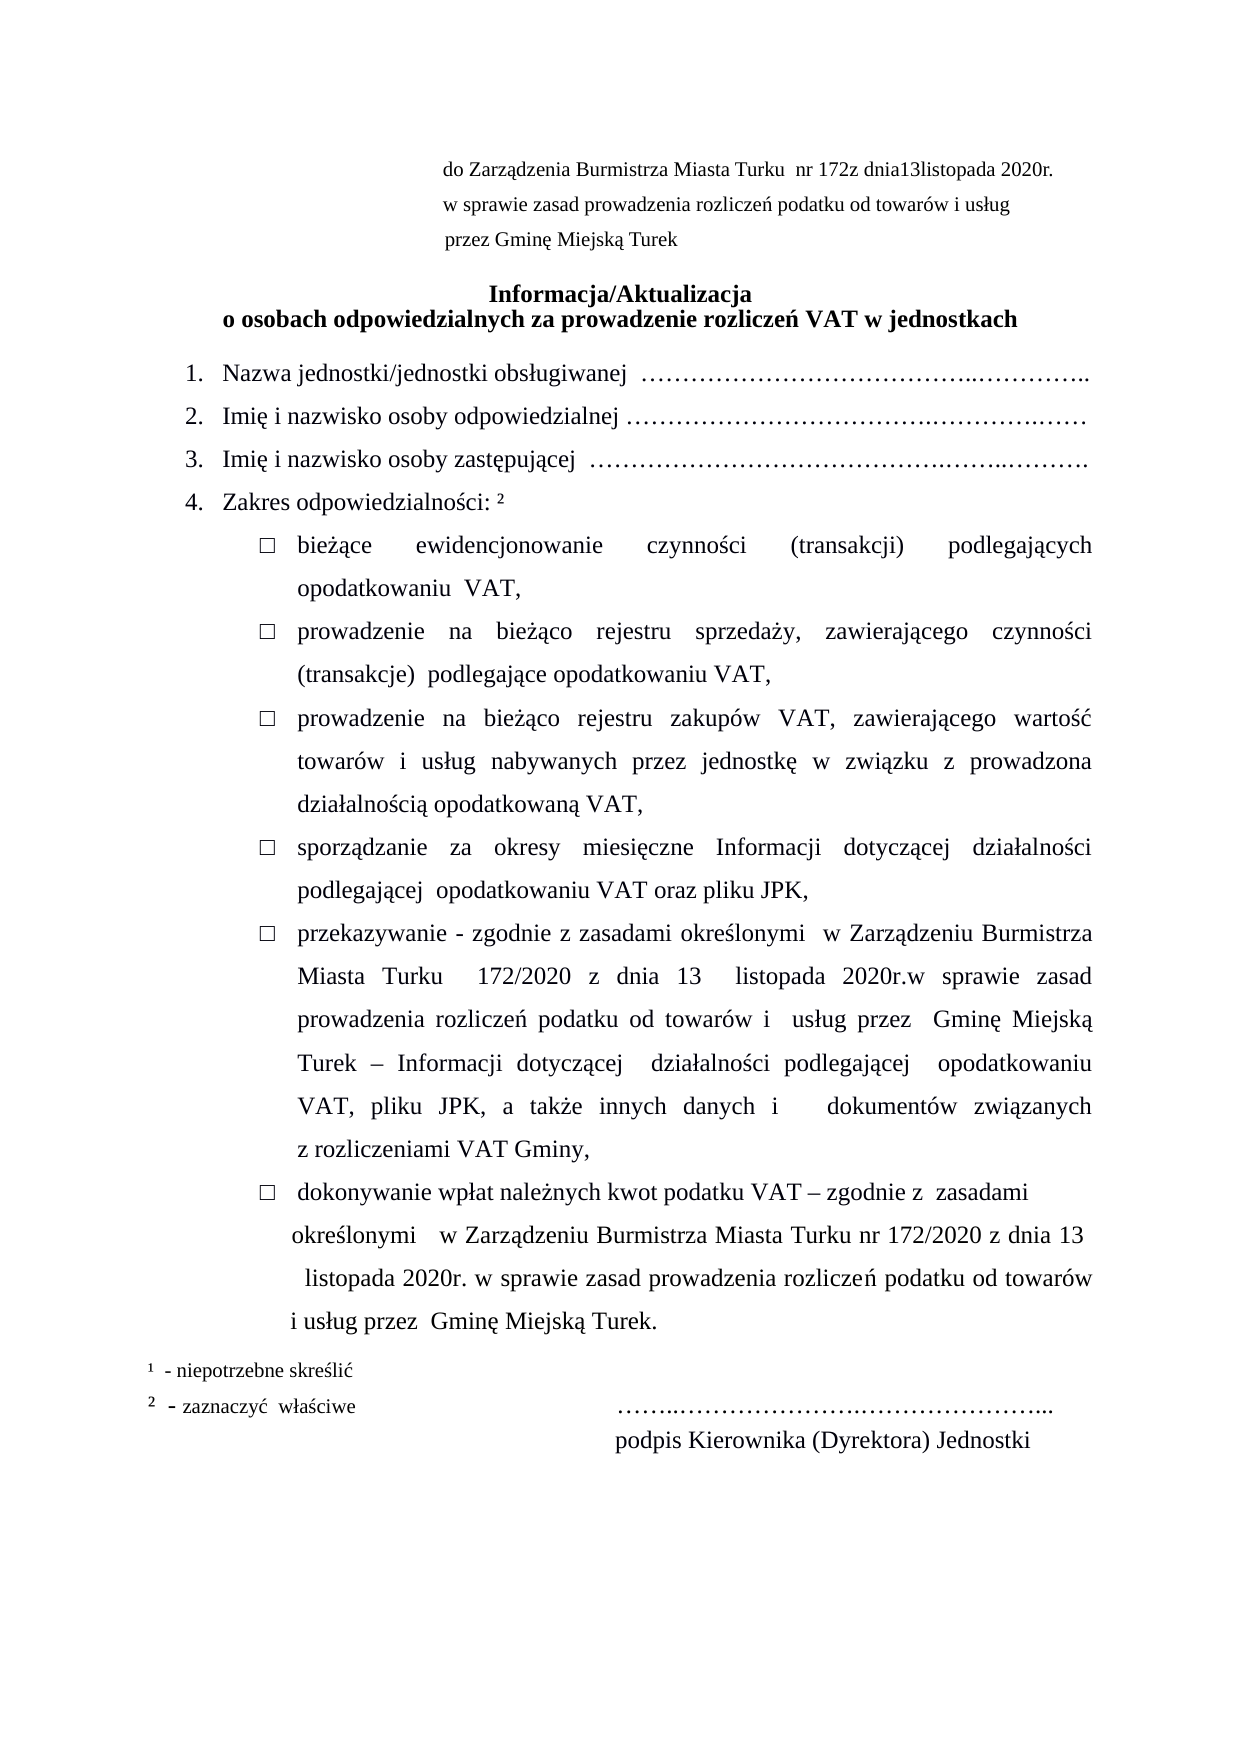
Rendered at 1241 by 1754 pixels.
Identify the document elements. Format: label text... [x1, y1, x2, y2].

list Nazwa jednostki/jednostki obsługiwanej …………………………………..………….. [185, 358, 1093, 386]
text podpis Kierownika (Dyrektora) Jednostki [140, 1420, 1093, 1456]
list bieżące ewidencjonowanie czynności (transakcji) podlegających opodatkowaniu VAT, [259, 530, 1093, 602]
list sporządzanie za okresy miesięczne Informacji dotyczącej działalności podlegającej opodatkowaniu VAT oraz pliku JPK, [259, 832, 1093, 904]
list Zakres odpowiedzialności: ² [185, 487, 1093, 516]
text ¹ - niepotrzebne skreślić [148, 1349, 1093, 1385]
text przez Gminę Miejską Turek [148, 218, 1093, 254]
text ² - zaznaczyć właściwe ……..………………….…………………... [148, 1385, 1093, 1420]
list dokonywanie wpłat należnych kwot podatku VAT – zgodnie z zasadami [259, 1177, 1093, 1206]
list prowadzenie na bieżąco rejestru sprzedaży, zawierającego czynności (transakcje) podlegające opodatkowaniu VAT, [259, 616, 1093, 688]
text określonymi w Zarządzeniu Burmistrza Miasta Turku nr 172/2020 z dnia 13 listopada 2020r. w sprawie zasad prowadzenia rozliczeń podatku od towarów i usług przez Gminę Miejską Turek. [221, 1220, 1093, 1335]
list prowadzenie na bieżąco rejestru zakupów VAT, zawierającego wartość towarów i usług nabywanych przez jednostkę w związku z prowadzona działalnością opodatkowaną VAT, [259, 703, 1093, 818]
list Imię i nazwisko osoby zastępującej …………………………………….……..………. [185, 444, 1093, 473]
text Informacja/Aktualizacja [148, 283, 1093, 308]
text o osobach odpowiedzialnych za prowadzenie rozliczeń VAT w jednostkach [148, 308, 1093, 333]
list przekazywanie - zgodnie z zasadami określonymi w Zarządzeniu Burmistrza Miasta Turku 172/2020 z dnia 13 listopada 2020r.w sprawie zasad prowadzenia rozliczeń podatku od towarów i usług przez Gminę Miejską Turek – Informacji dotyczącej działalności podlegającej opodatkowaniu VAT, pliku JPK, a także innych danych i dokumentów związanych z rozliczeniami VAT Gminy, [259, 918, 1093, 1163]
list Imię i nazwisko osoby odpowiedzialnej ……………………………….………….…… [185, 401, 1093, 429]
text do Zarządzenia Burmistrza Miasta Turku nr 172z dnia13listopada 2020r. w sprawie zasad prowadzenia rozliczeń podatku od towarów i usług [443, 148, 1093, 218]
